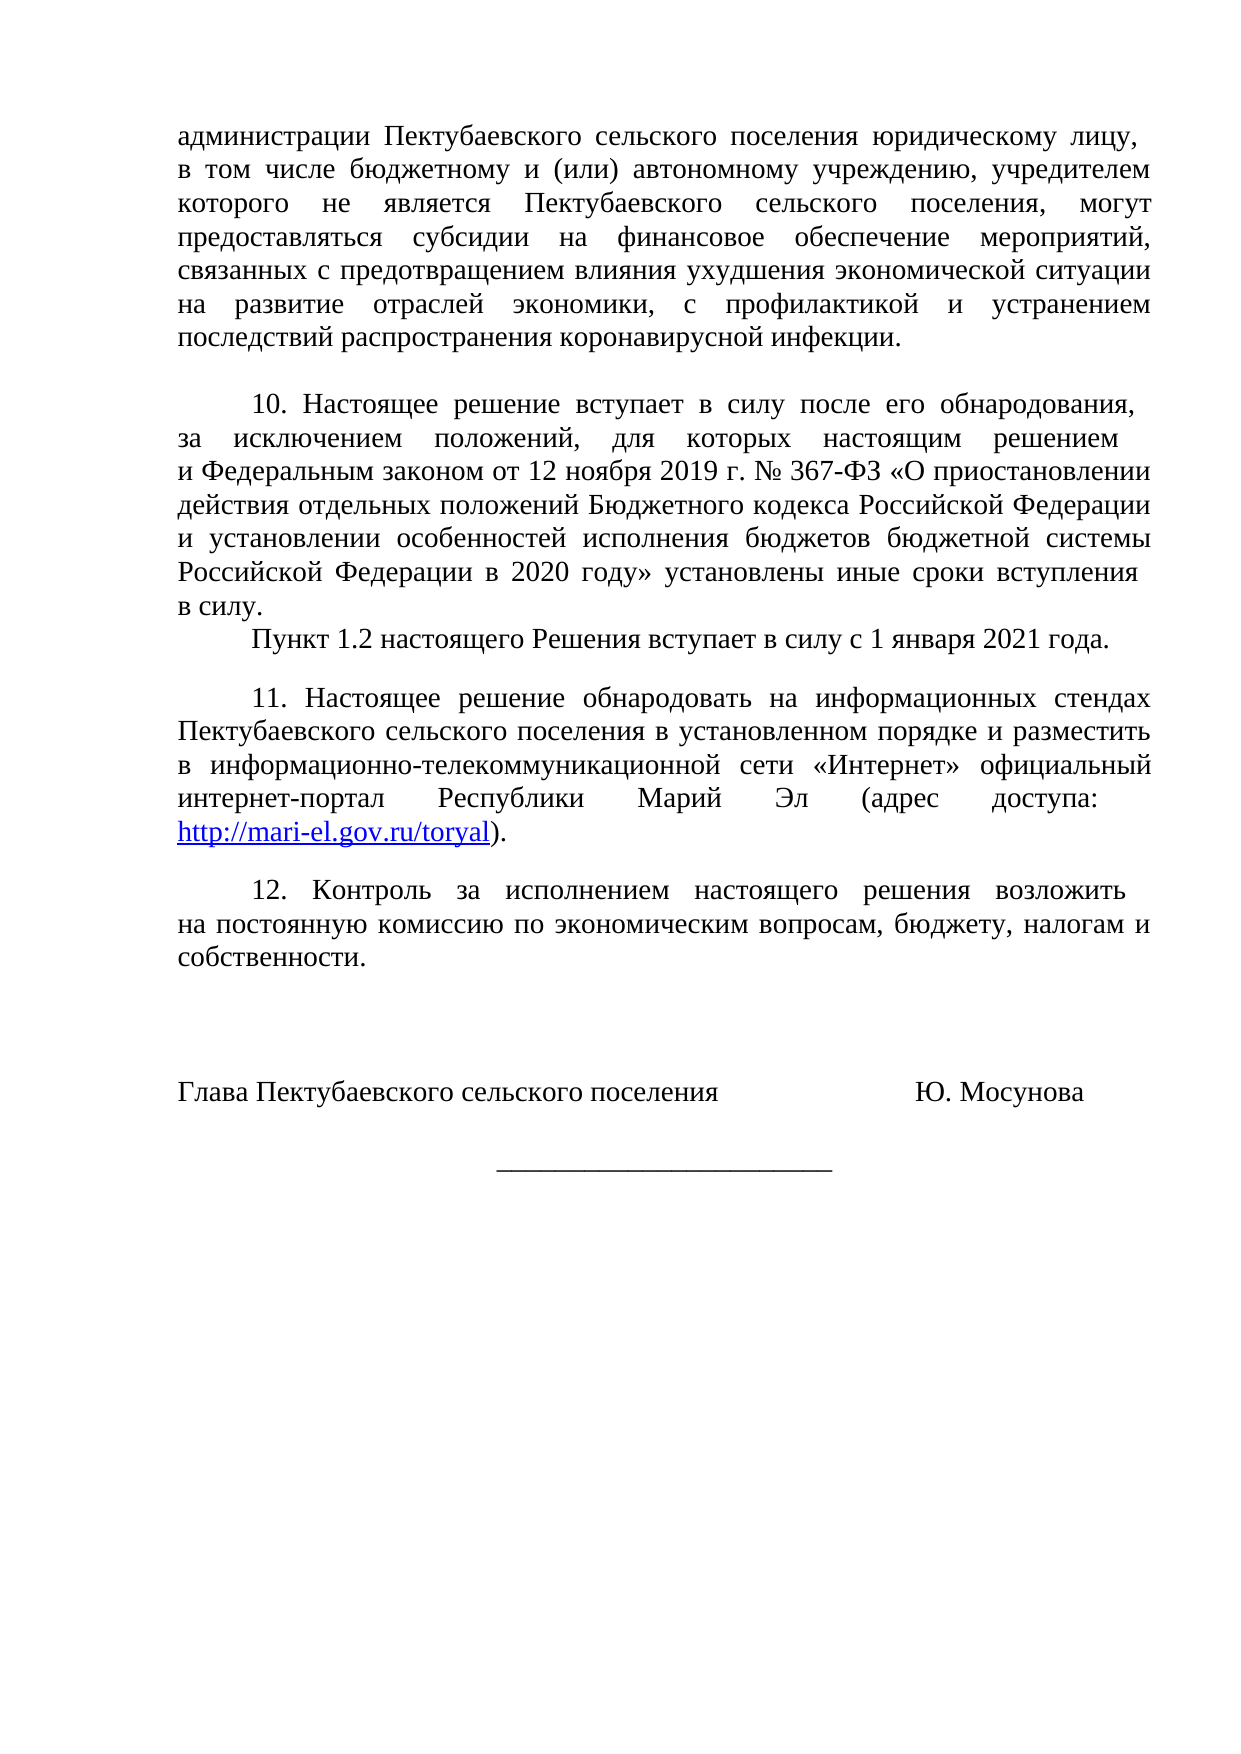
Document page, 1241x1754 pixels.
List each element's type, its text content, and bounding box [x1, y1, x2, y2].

text Глава Пектубаевского сельского поселения Ю. Мосунова [177, 1074, 1152, 1107]
text 10. Настоящее решение вступает в силу после его обнародования, за исключением положений, для которых настоящим решением и Федеральным законом от 12 ноября 2019 г. № 367-ФЗ «О приостановлении действия отдельных положений Бюджетного кодекса Российской Федерации и установлении особенностей исполнения бюджетов бюджетной системы Российской Федерации в 2020 году» установлены иные сроки вступления в силу. [177, 386, 1152, 621]
text 12. Контроль за исполнением настоящего решения возложить на постоянную комиссию по экономическим вопросам, бюджету, налогам и собственности. [177, 872, 1152, 973]
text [177, 118, 1152, 353]
text Пункт 1.2 настоящего Решения вступает в силу с 1 января 2021 года. [177, 621, 1152, 655]
text _______________________ [177, 1141, 1152, 1174]
text 11. Настоящее решение обнародовать на информационных стендах Пектубаевского сельского поселения в установленном порядке и разместить в информационно-телекоммуникационной сети «Интернет» официальный интернет-портал Республики Марий Эл (адрес доступа: http://mari-el.gov.ru/toryal). [177, 680, 1152, 847]
